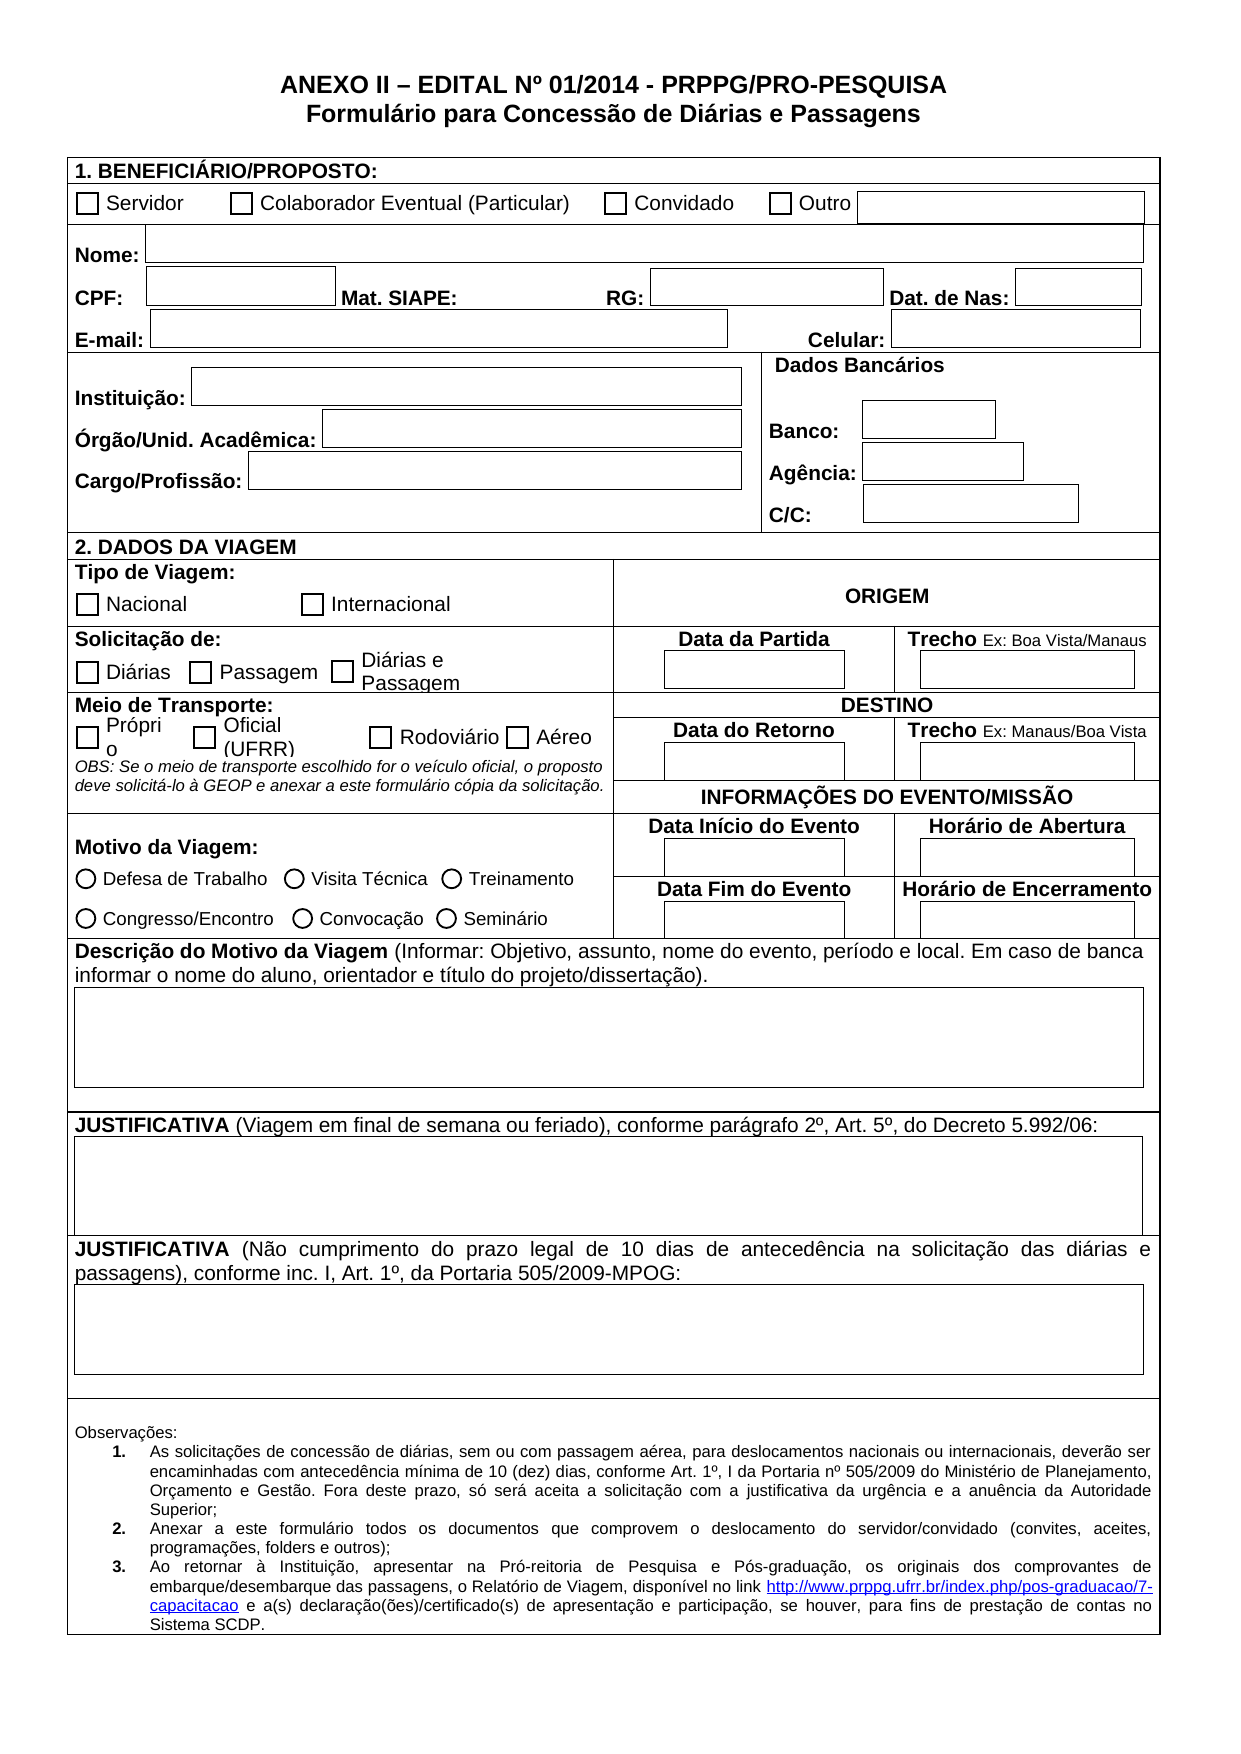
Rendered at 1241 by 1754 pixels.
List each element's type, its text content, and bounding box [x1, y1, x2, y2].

table_cell Data Fim do Evento [614, 877, 894, 938]
table_cell Trecho Ex: Boa Vista/Manaus [895, 627, 1159, 692]
table_cell Data do Retorno [614, 718, 894, 780]
table_cell JUSTIFICATIVA (Não cumprimento do prazo legal de 10 dias de antecedência na solicitação das diárias e passagens), conforme inc. I, Art. 1º, da Portaria 505/2009-MPOG: [68, 1236, 1159, 1398]
table_cell Data Início do Evento [614, 814, 894, 876]
table_cell Motivo da Viagem: [68, 814, 613, 938]
table_cell Meio de Transporte: OBS: Se o meio de transporte escolhido for o veículo oficial, o proposto deve solicitá-lo à GEOP e anexar a este formulário cópia da solicitação. [68, 693, 613, 813]
table_cell 2. DADOS DA VIAGEM [68, 533, 1159, 559]
table_cell [68, 184, 75, 223]
table_cell JUSTIFICATIVA (Viagem em final de semana ou feriado), conforme parágrafo 2º, Art. 5º, do Decreto 5.992/06: [68, 1113, 1159, 1235]
table_cell Trecho Ex: Manaus/Boa Vista [895, 718, 1159, 780]
table_cell Instituição: Órgão/Unid. Acadêmica: Cargo/Profissão: [68, 353, 761, 532]
table_cell INFORMAÇÕES DO EVENTO/MISSÃO [614, 781, 1159, 813]
table_cell Dados Bancários Banco: Agência: C/C: [762, 353, 1159, 532]
table_header ANEXO II – EDITAL Nº 01/2014 - PRPPG/PRO-PESQUISA Formulário para Concessão de Diárias e Passagens [67, 71, 1160, 157]
table_cell Data da Partida [614, 627, 894, 692]
table_cell [857, 184, 1159, 223]
table_cell Horário de Encerramento [895, 877, 1159, 938]
table_cell Horário de Abertura [895, 814, 1159, 876]
table_cell Observações: As solicitações de concessão de diárias, sem ou com passagem aérea, para deslocamentos nacionais ou internacionais, deverão ser encaminhadas com antecedência mínima de 10 (dez) dias, conforme Art. 1º, I da Portaria nº 505/2009 do Ministério de Planejamento, Orçamento e Gestão. Fora deste prazo, só será aceita a solicitação com a justificativa da urgência e a anuência da Autoridade Superior; Anexar a este formulário todos os documentos que comprovem o deslocamento do servidor/convidado (convites, aceites, programações, folders e outros); Ao retornar à Instituição, apresentar na Pró-reitoria de Pesquisa e Pós-graduação, os originais dos comprovantes de embarque/desembarque das passagens, o Relatório de Viagem, disponível no link http://www.prppg.ufrr.br/index.php/pos-graduacao/7-capacitacao e a(s) declaração(ões)/certificado(s) de apresentação e participação, se houver, para fins de prestação de contas no Sistema SCDP. [68, 1399, 1159, 1634]
table_cell DESTINO [614, 693, 1159, 717]
table_cell Descrição do Motivo da Viagem (Informar: Objetivo, assunto, nome do evento, período e local. Em caso de banca informar o nome do aluno, orientador e título do projeto/dissertação). [68, 939, 1159, 1111]
table_cell 1. BENEFICIÁRIO/PROPOSTO: [68, 158, 1159, 183]
table_cell Solicitação de: [68, 627, 613, 692]
table_cell ORIGEM [614, 560, 1159, 626]
table_cell Nome: CPF: Mat. SIAPE: RG: Dat. de Nas: E-mail: Celular: [68, 225, 1159, 352]
table_cell Tipo de Viagem: [68, 560, 613, 626]
